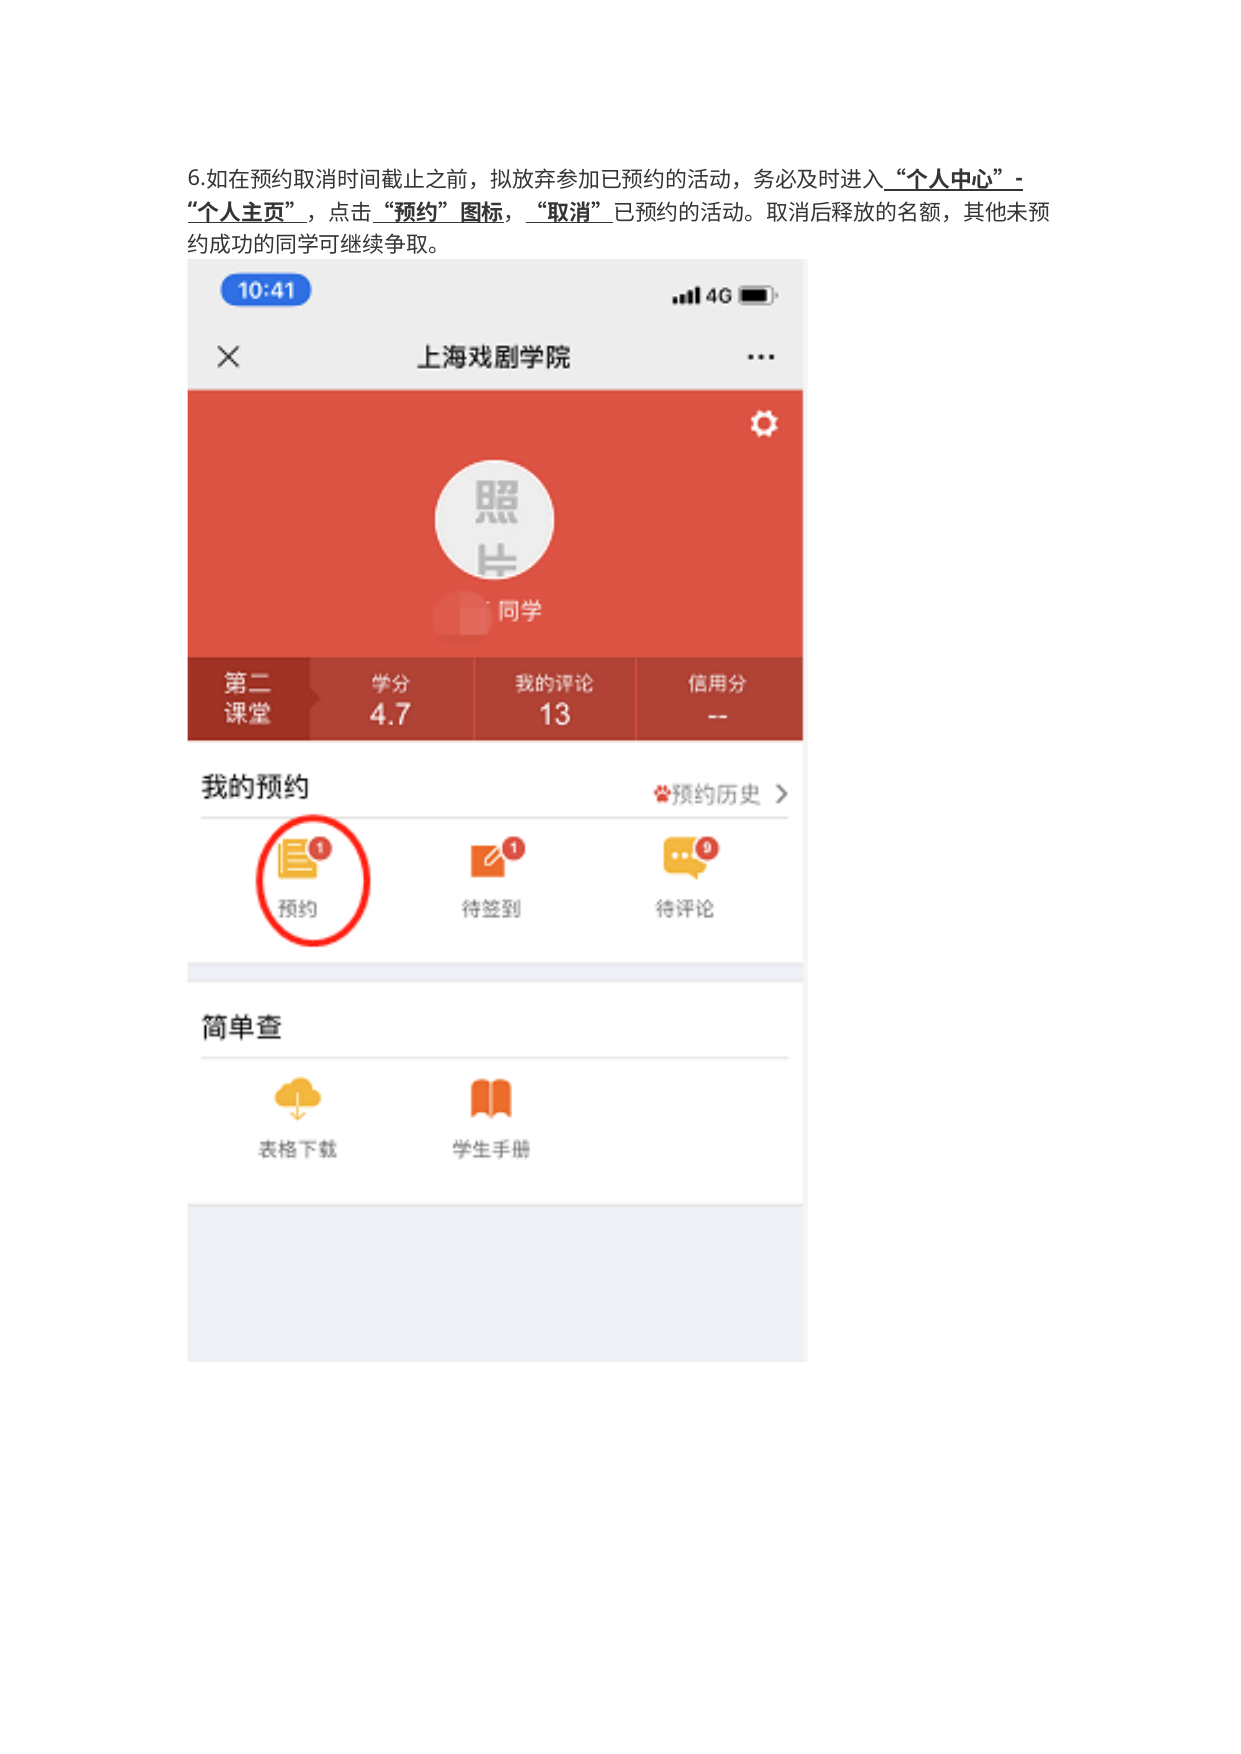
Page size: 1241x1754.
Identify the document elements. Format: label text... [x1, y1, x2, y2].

picture [187, 259, 808, 1362]
text 6.如在预约取消时间截止之前，拟放弃参加已预约的活动，务必及时进入“个人中心”-“个人主页”，点击“预约”图标，“取消”已预约的活动。取消后释放的名额，其他未预约成功的同学可继续争取。 [187, 162, 1053, 259]
